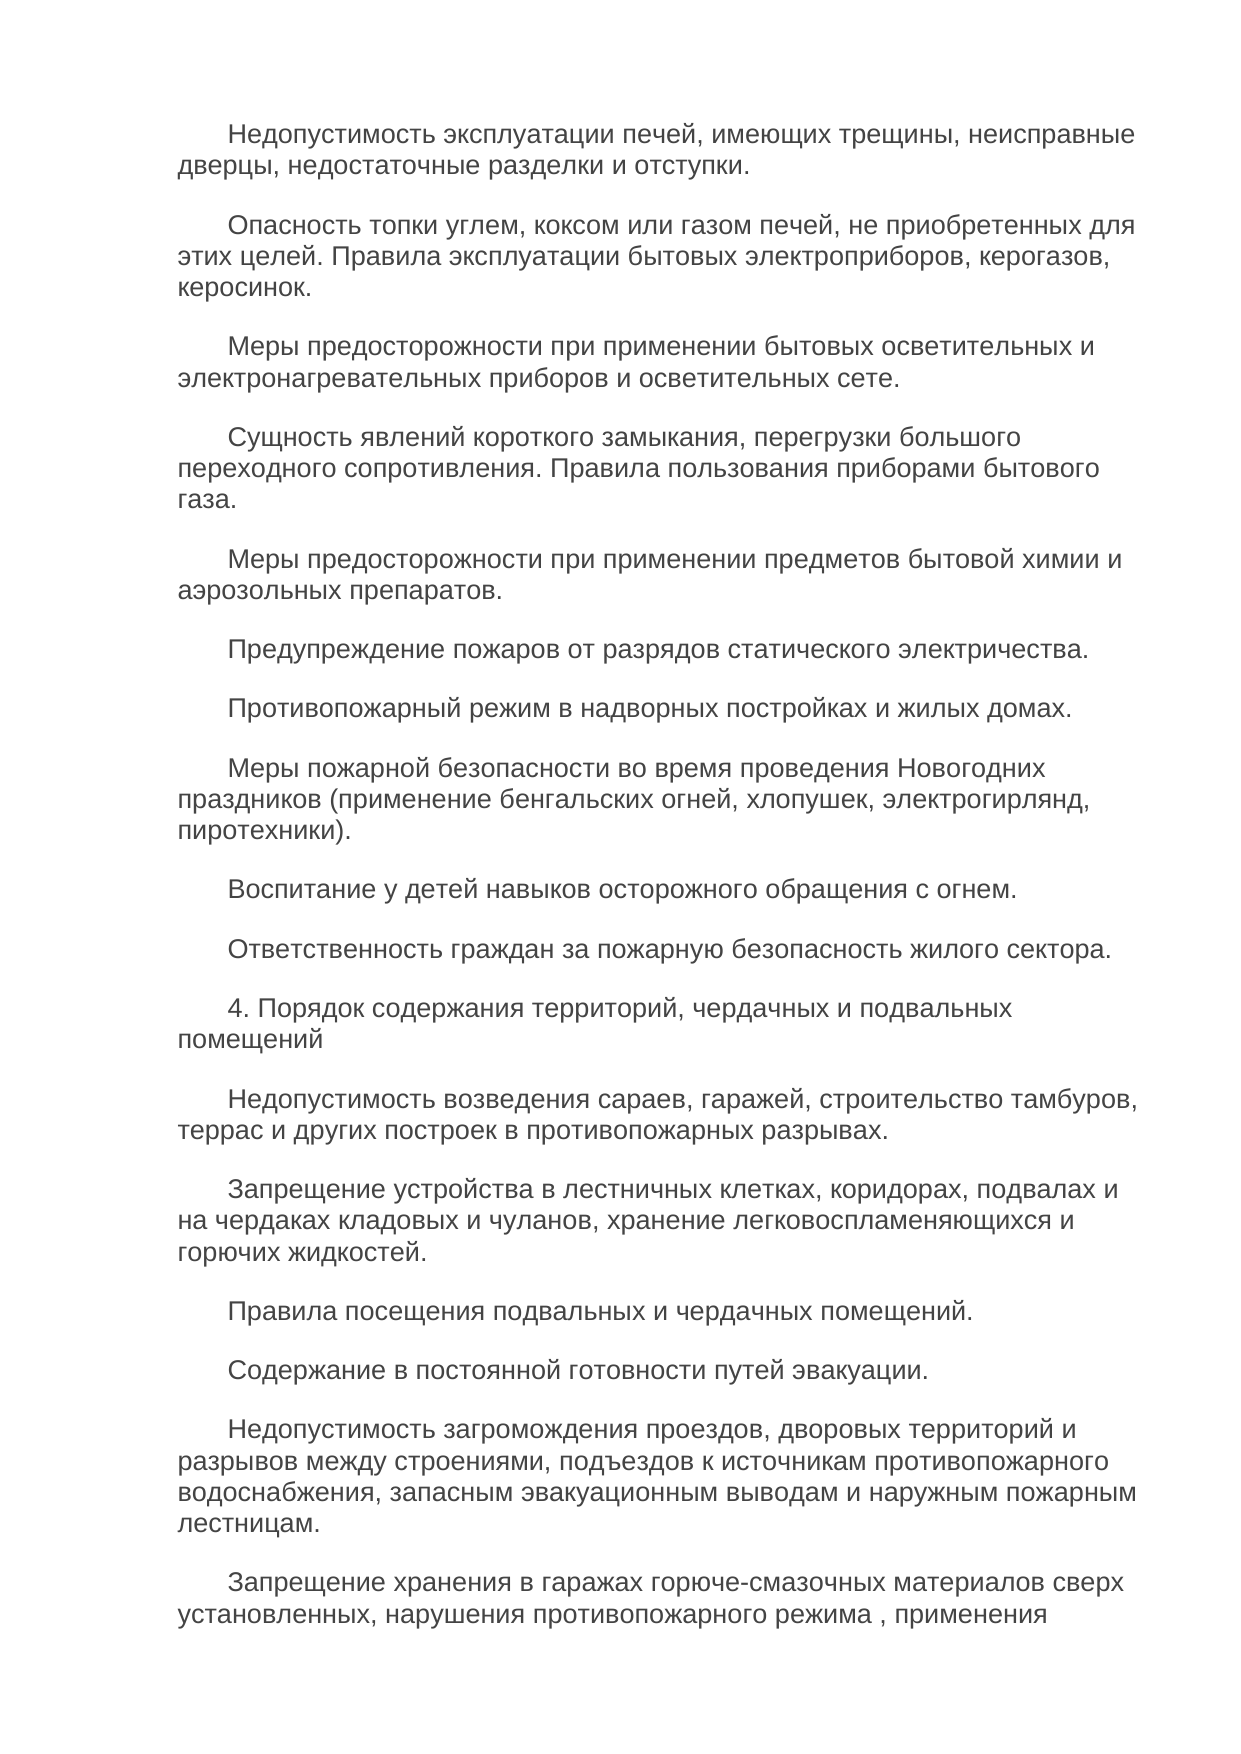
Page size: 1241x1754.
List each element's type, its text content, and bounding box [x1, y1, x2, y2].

text Сущность явлений короткого замыкания, перегрузки большого переходного сопротивления. Правила пользования приборами бытового газа. [177, 421, 1152, 543]
text Содержание в постоянной готовности путей эвакуации. [177, 1354, 1152, 1413]
text Недопустимость загромождения проездов, дворовых территорий и разрывов между строениями, подъездов к источникам противопожарного водоснабжения, запасным эвакуационным выводам и наружным пожарным лестницам. [177, 1413, 1152, 1566]
text Опасность топки углем, коксом или газом печей, не приобретенных для этих целей. Правила эксплуатации бытовых электроприборов, керогазов, керосинок. [177, 209, 1152, 330]
text Запрещение устройства в лестничных клетках, коридорах, подвалах и на чердаках кладовых и чуланов, хранение легковоспламеняющихся и горючих жидкостей. [177, 1173, 1152, 1295]
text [177, 1566, 1152, 1629]
text Ответственность граждан за пожарную безопасность жилого сектора. [177, 933, 1152, 992]
text Недопустимость эксплуатации печей, имеющих трещины, неисправные дверцы, недостаточные разделки и отступки. [177, 118, 1152, 209]
text Меры предосторожности при применении бытовых осветительных и электронагревательных приборов и осветительных сете. [177, 330, 1152, 421]
text 4. Порядок содержания территорий, чердачных и подвальных помещений [177, 992, 1152, 1083]
text Предупреждение пожаров от разрядов статического электричества. [177, 633, 1152, 692]
text Воспитание у детей навыков осторожного обращения с огнем. [177, 873, 1152, 933]
text Противопожарный режим в надворных постройках и жилых домах. [177, 692, 1152, 752]
text Правила посещения подвальных и чердачных помещений. [177, 1295, 1152, 1354]
text Недопустимость возведения сараев, гаражей, строительство тамбуров, террас и других построек в противопожарных разрывах. [177, 1083, 1152, 1173]
text Меры предосторожности при применении предметов бытовой химии и аэрозольных препаратов. [177, 543, 1152, 633]
text Меры пожарной безопасности во время проведения Новогодних праздников (применение бенгальских огней, хлопушек, электрогирлянд, пиротехники). [177, 752, 1152, 873]
